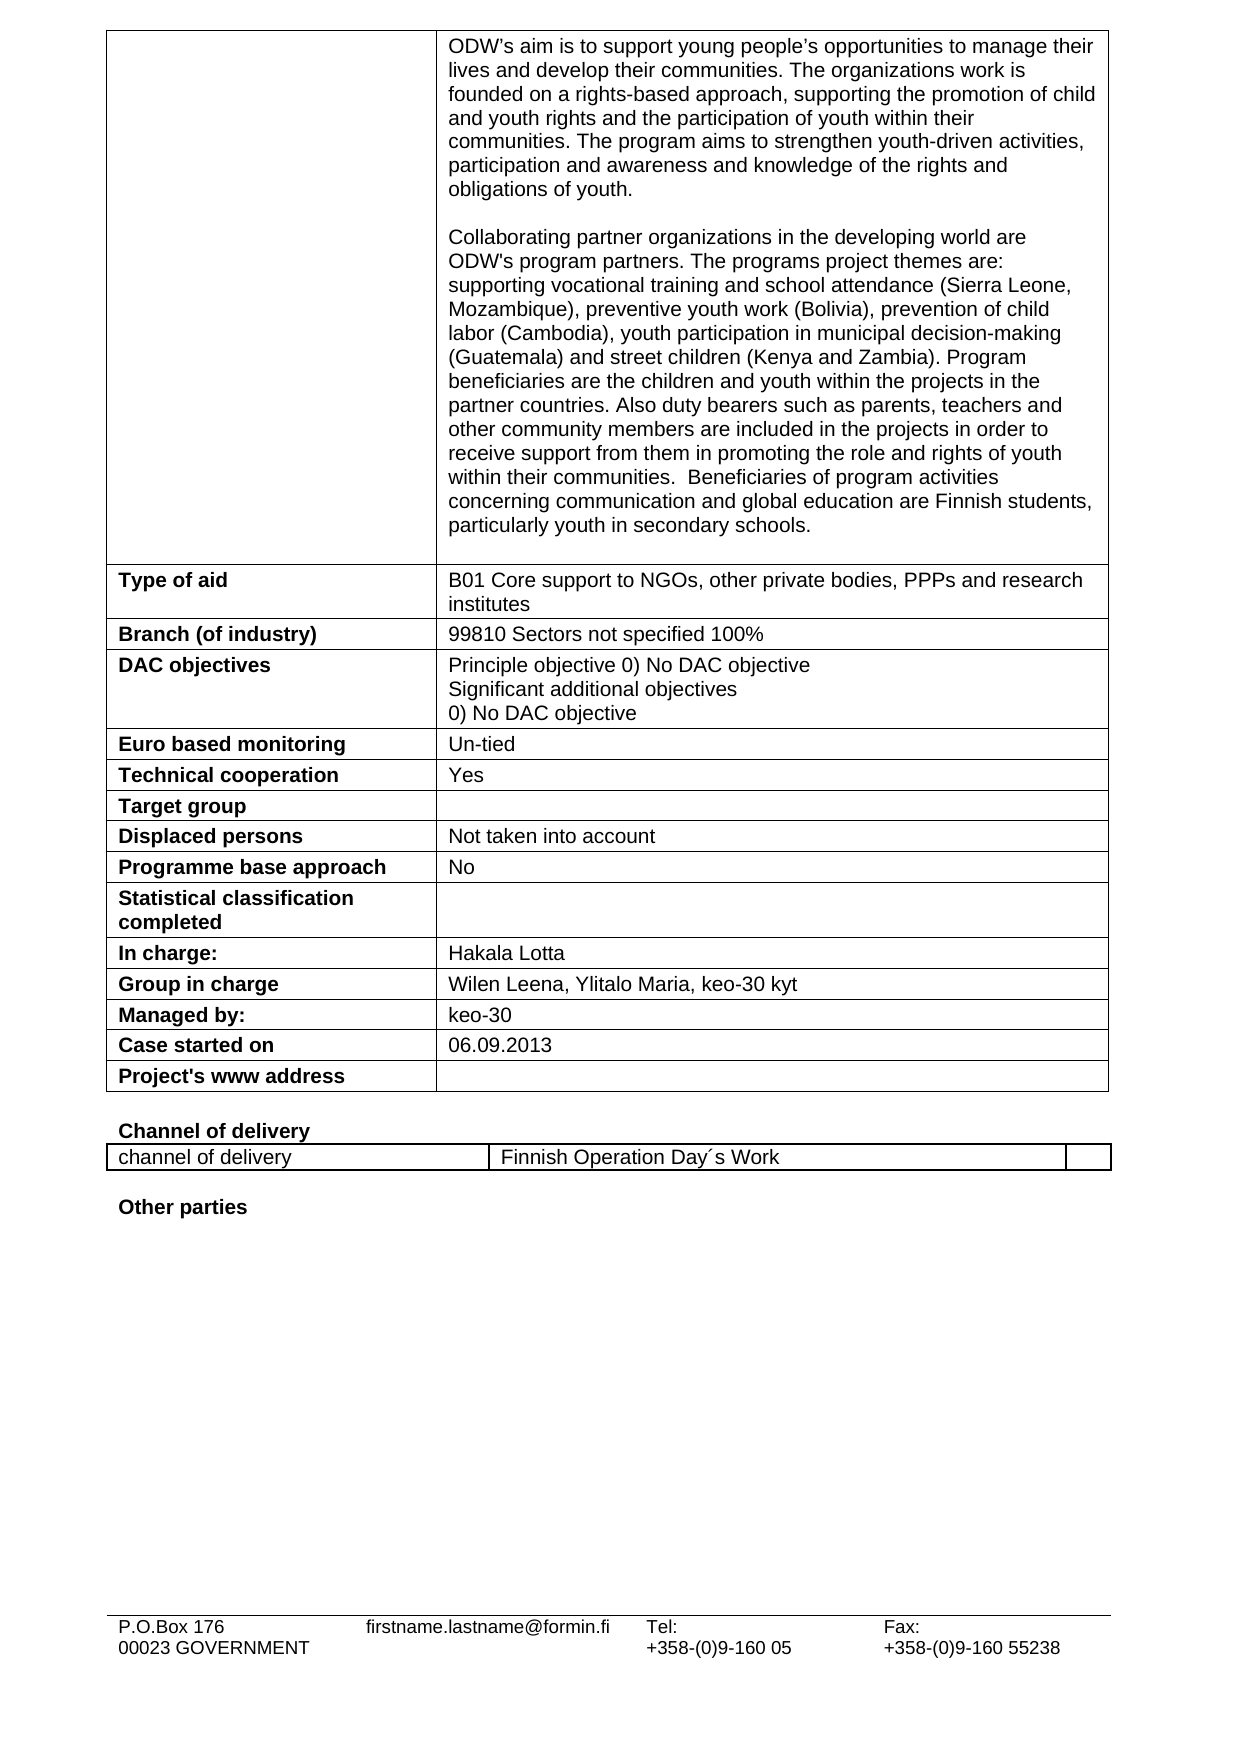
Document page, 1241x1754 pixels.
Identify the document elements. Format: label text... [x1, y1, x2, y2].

text Channel of delivery [118, 1118, 1122, 1142]
table_cell No [437, 852, 1108, 882]
table_cell keo-30 [437, 1000, 1108, 1029]
table_cell Principle objective 0) No DAC objective Significant additional objectives 0) No DAC objective [437, 650, 1108, 728]
table_cell Technical cooperation [107, 760, 436, 789]
table_cell Type of aid [107, 565, 436, 618]
table_cell Branch (of industry) [107, 619, 436, 649]
table_cell Hakala Lotta [437, 938, 1108, 968]
table_cell Wilen Leena, Ylitalo Maria, keo-30 kyt [437, 969, 1108, 998]
table_cell [437, 791, 1108, 820]
table_header channel of delivery [108, 1145, 488, 1168]
table_cell Un-tied [437, 729, 1108, 759]
table_cell Project's www address [107, 1061, 436, 1091]
table_cell DAC objectives [107, 650, 436, 728]
table_header Finnish Operation Day´s Work [490, 1145, 1065, 1168]
table_cell Group in charge [107, 969, 436, 998]
table_cell Euro based monitoring [107, 729, 436, 759]
table_cell Target group [107, 791, 436, 820]
table_cell [437, 883, 1108, 937]
table_cell Programme base approach [107, 852, 436, 882]
table_cell [437, 1061, 1108, 1091]
table_cell Not taken into account [437, 821, 1108, 851]
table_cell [107, 31, 436, 563]
table_cell Displaced persons [107, 821, 436, 851]
table_cell Case started on [107, 1030, 436, 1060]
table_cell 99810 Sectors not specified 100% [437, 619, 1108, 649]
table_cell Statistical classification completed [107, 883, 436, 937]
table_header [1067, 1145, 1110, 1168]
text Other parties [118, 1194, 1122, 1218]
table_cell In charge: [107, 938, 436, 968]
table_cell 06.09.2013 [437, 1030, 1108, 1060]
table_cell Yes [437, 760, 1108, 789]
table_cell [437, 31, 1108, 563]
table_cell B01 Core support to NGOs, other private bodies, PPPs and research institutes [437, 565, 1108, 618]
table_cell Managed by: [107, 1000, 436, 1029]
